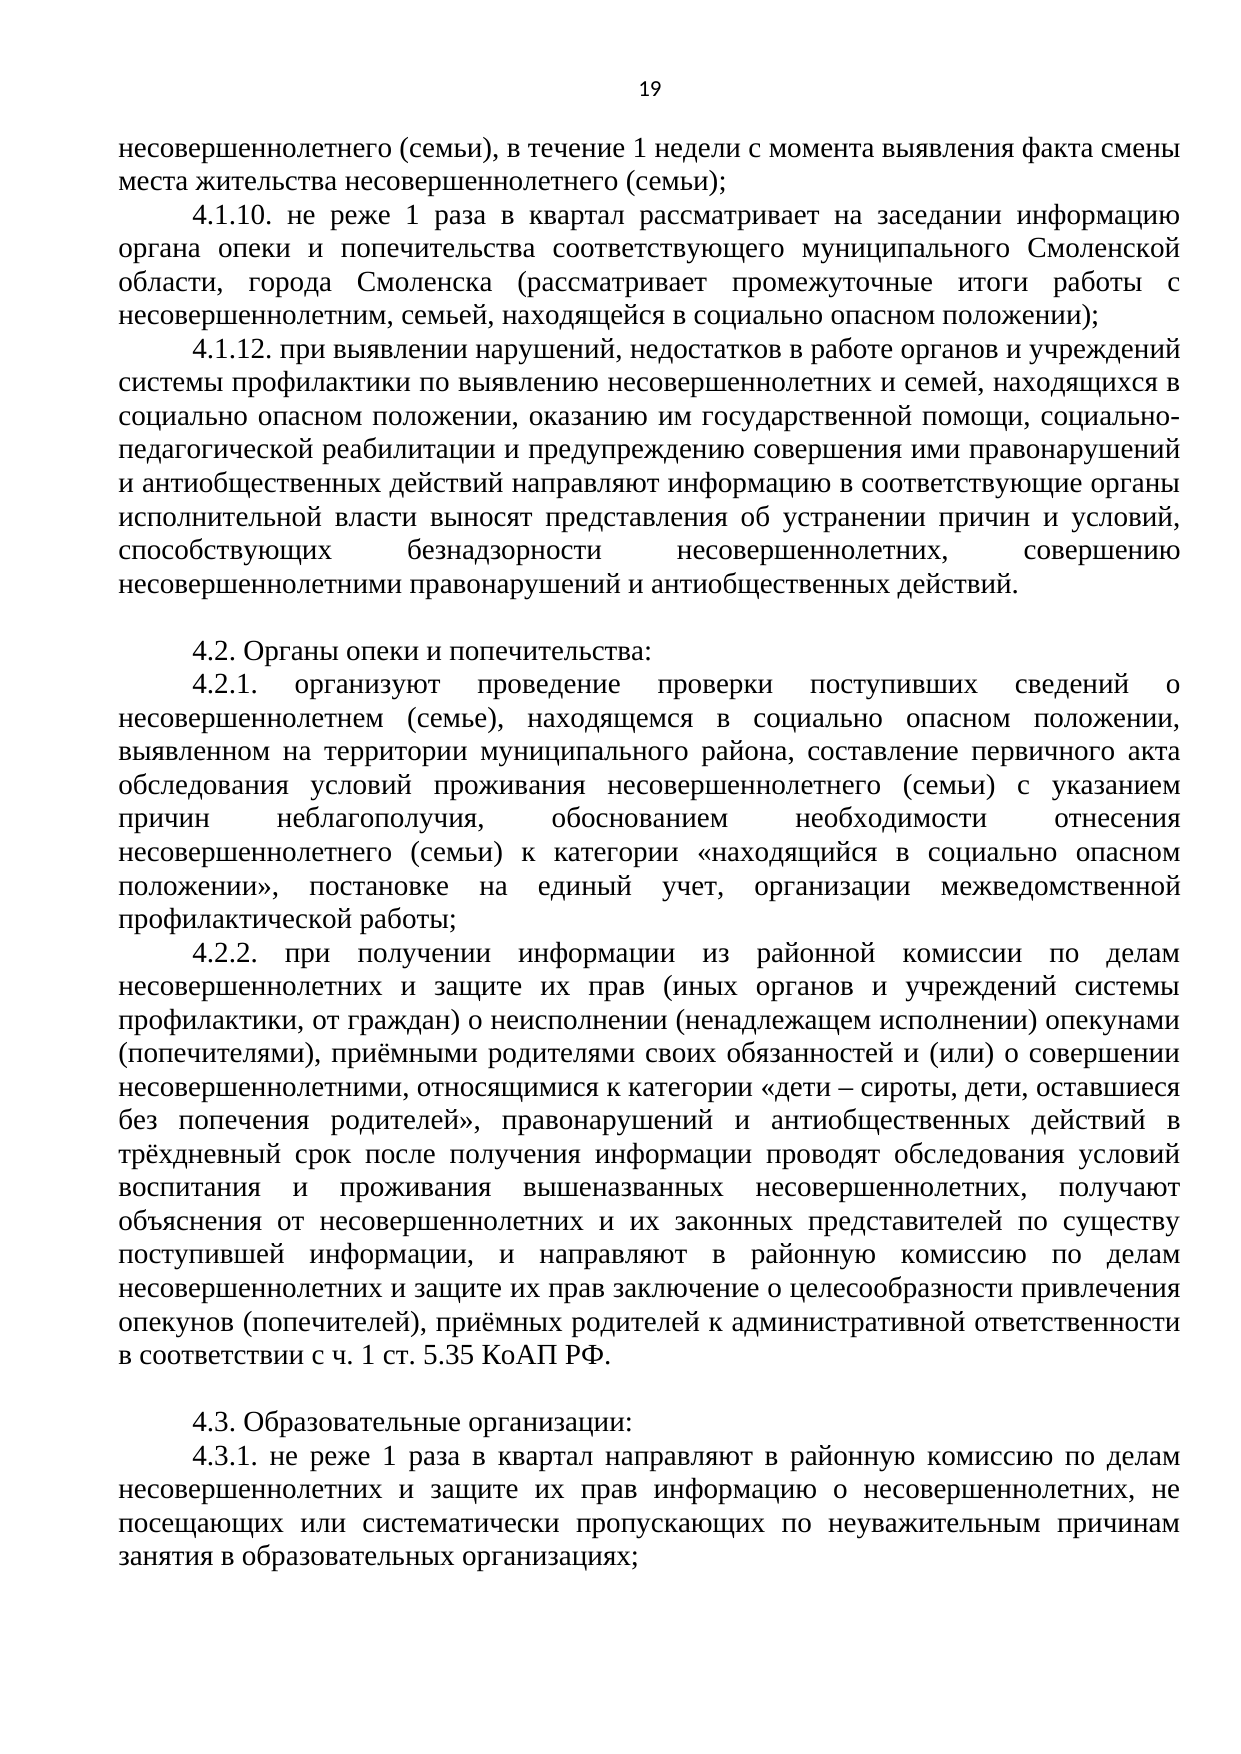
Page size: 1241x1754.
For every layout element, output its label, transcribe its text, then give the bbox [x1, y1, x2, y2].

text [118, 130, 1181, 197]
text 4.3.1. не реже 1 раза в квартал направляют в районную комиссию по делам несовершеннолетних и защите их прав информацию о несовершеннолетних, не посещающих или систематически пропускающих по неуважительным причинам занятия в образовательных организациях; [118, 1438, 1181, 1572]
text 4.1.10. не реже 1 раза в квартал рассматривает на заседании информацию органа опеки и попечительства соответствующего муниципального Смоленской области, города Смоленска (рассматривает промежуточные итоги работы с несовершеннолетним, семьей, находящейся в социально опасном положении); [118, 197, 1181, 331]
text 4.2.1. организуют проведение проверки поступивших сведений о несовершеннолетнем (семье), находящемся в социально опасном положении, выявленном на территории муниципального района, составление первичного акта обследования условий проживания несовершеннолетнего (семьи) с указанием причин неблагополучия, обоснованием необходимости отнесения несовершеннолетнего (семьи) к категории «находящийся в социально опасном положении», постановке на единый учет, организации межведомственной профилактической работы; [118, 666, 1181, 935]
text 4.3. Образовательные организации: [118, 1404, 1181, 1438]
text 4.2. Органы опеки и попечительства: [118, 633, 1181, 666]
text 4.2.2. при получении информации из районной комиссии по делам несовершеннолетних и защите их прав (иных органов и учреждений системы профилактики, от граждан) о неисполнении (ненадлежащем исполнении) опекунами (попечителями), приёмными родителями своих обязанностей и (или) о совершении несовершеннолетними, относящимися к категории «дети – сироты, дети, оставшиеся без попечения родителей», правонарушений и антиобщественных действий в трёхдневный срок после получения информации проводят обследования условий воспитания и проживания вышеназванных несовершеннолетних, получают объяснения от несовершеннолетних и их законных представителей по существу поступившей информации, и направляют в районную комиссию по делам несовершеннолетних и защите их прав заключение о целесообразности привлечения опекунов (попечителей), приёмных родителей к административной ответственности в соответствии с ч. 1 ст. 5.35 КоАП РФ. [118, 935, 1181, 1371]
text 4.1.12. при выявлении нарушений, недостатков в работе органов и учреждений системы профилактики по выявлению несовершеннолетних и семей, находящихся в социально опасном положении, оказанию им государственной помощи, социально-педагогической реабилитации и предупреждению совершения ими правонарушений и антиобщественных действий направляют информацию в соответствующие органы исполнительной власти выносят представления об устранении причин и условий, способствующих безнадзорности несовершеннолетних, совершению несовершеннолетними правонарушений и антиобщественных действий. [118, 331, 1181, 599]
